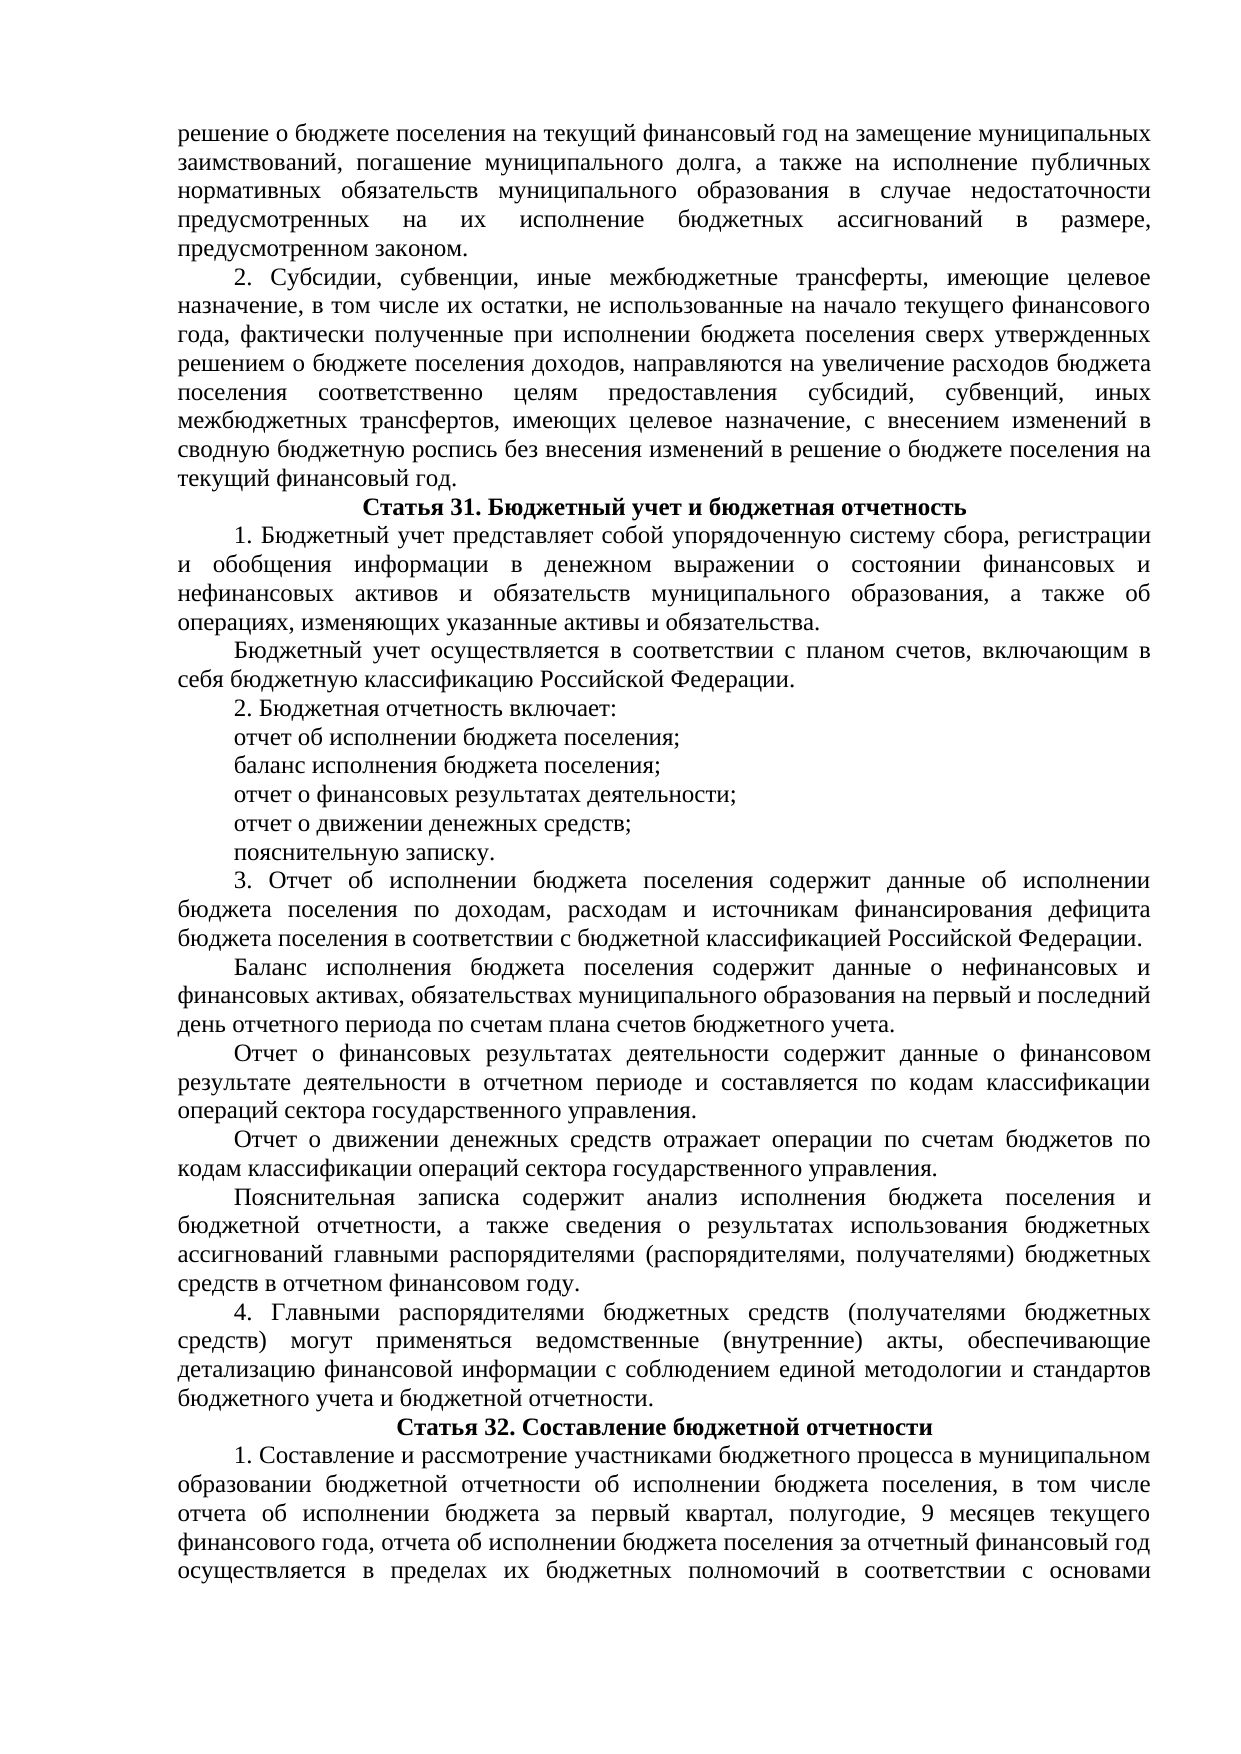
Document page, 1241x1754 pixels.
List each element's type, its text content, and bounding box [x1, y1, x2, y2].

text 4. Главными распорядителями бюджетных средств (получателями бюджетных средств) могут применяться ведомственные (внутренние) акты, обеспечивающие детализацию финансовой информации с соблюдением единой методологии и стандартов бюджетного учета и бюджетной отчетности. [177, 1297, 1152, 1412]
text Отчет о движении денежных средств отражает операции по счетам бюджетов по кодам классификации операций сектора государственного управления. [177, 1124, 1152, 1182]
text отчет о движении денежных средств; [177, 808, 1152, 837]
text Отчет о финансовых результатах деятельности содержит данные о финансовом результате деятельности в отчетном периоде и составляется по кодам классификации операций сектора государственного управления. [177, 1038, 1152, 1124]
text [177, 118, 1152, 262]
text 3. Отчет об исполнении бюджета поселения содержит данные об исполнении бюджета поселения по доходам, расходам и источникам финансирования дефицита бюджета поселения в соответствии с бюджетной классификацией Российской Федерации. [177, 866, 1152, 952]
text отчет о финансовых результатах деятельности; [177, 779, 1152, 808]
text 1. Бюджетный учет представляет собой упорядоченную систему сбора, регистрации и обобщения информации в денежном выражении о состоянии финансовых и нефинансовых активов и обязательств муниципального образования, а также об операциях, изменяющих указанные активы и обязательства. [177, 521, 1152, 636]
text Пояснительная записка содержит анализ исполнения бюджета поселения и бюджетной отчетности, а также сведения о результатах использования бюджетных ассигнований главными распорядителями (распорядителями, получателями) бюджетных средств в отчетном финансовом году. [177, 1182, 1152, 1297]
text Статья 32. Составление бюджетной отчетности [177, 1412, 1152, 1441]
text пояснительную записку. [177, 837, 1152, 866]
text Баланс исполнения бюджета поселения содержит данные о нефинансовых и финансовых активах, обязательствах муниципального образования на первый и последний день отчетного периода по счетам плана счетов бюджетного учета. [177, 952, 1152, 1038]
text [177, 1441, 1152, 1584]
text отчет об исполнении бюджета поселения; [177, 722, 1152, 751]
text Статья 31. Бюджетный учет и бюджетная отчетность [177, 492, 1152, 521]
text 2. Бюджетная отчетность включает: [177, 693, 1152, 722]
text 2. Субсидии, субвенции, иные межбюджетные трансферты, имеющие целевое назначение, в том числе их остатки, не использованные на начало текущего финансового года, фактически полученные при исполнении бюджета поселения сверх утвержденных решением о бюджете поселения доходов, направляются на увеличение расходов бюджета поселения соответственно целям предоставления субсидий, субвенций, иных межбюджетных трансфертов, имеющих целевое назначение, с внесением изменений в сводную бюджетную роспись без внесения изменений в решение о бюджете поселения на текущий финансовый год. [177, 262, 1152, 492]
text Бюджетный учет осуществляется в соответствии с планом счетов, включающим в себя бюджетную классификацию Российской Федерации. [177, 636, 1152, 693]
text баланс исполнения бюджета поселения; [177, 751, 1152, 779]
